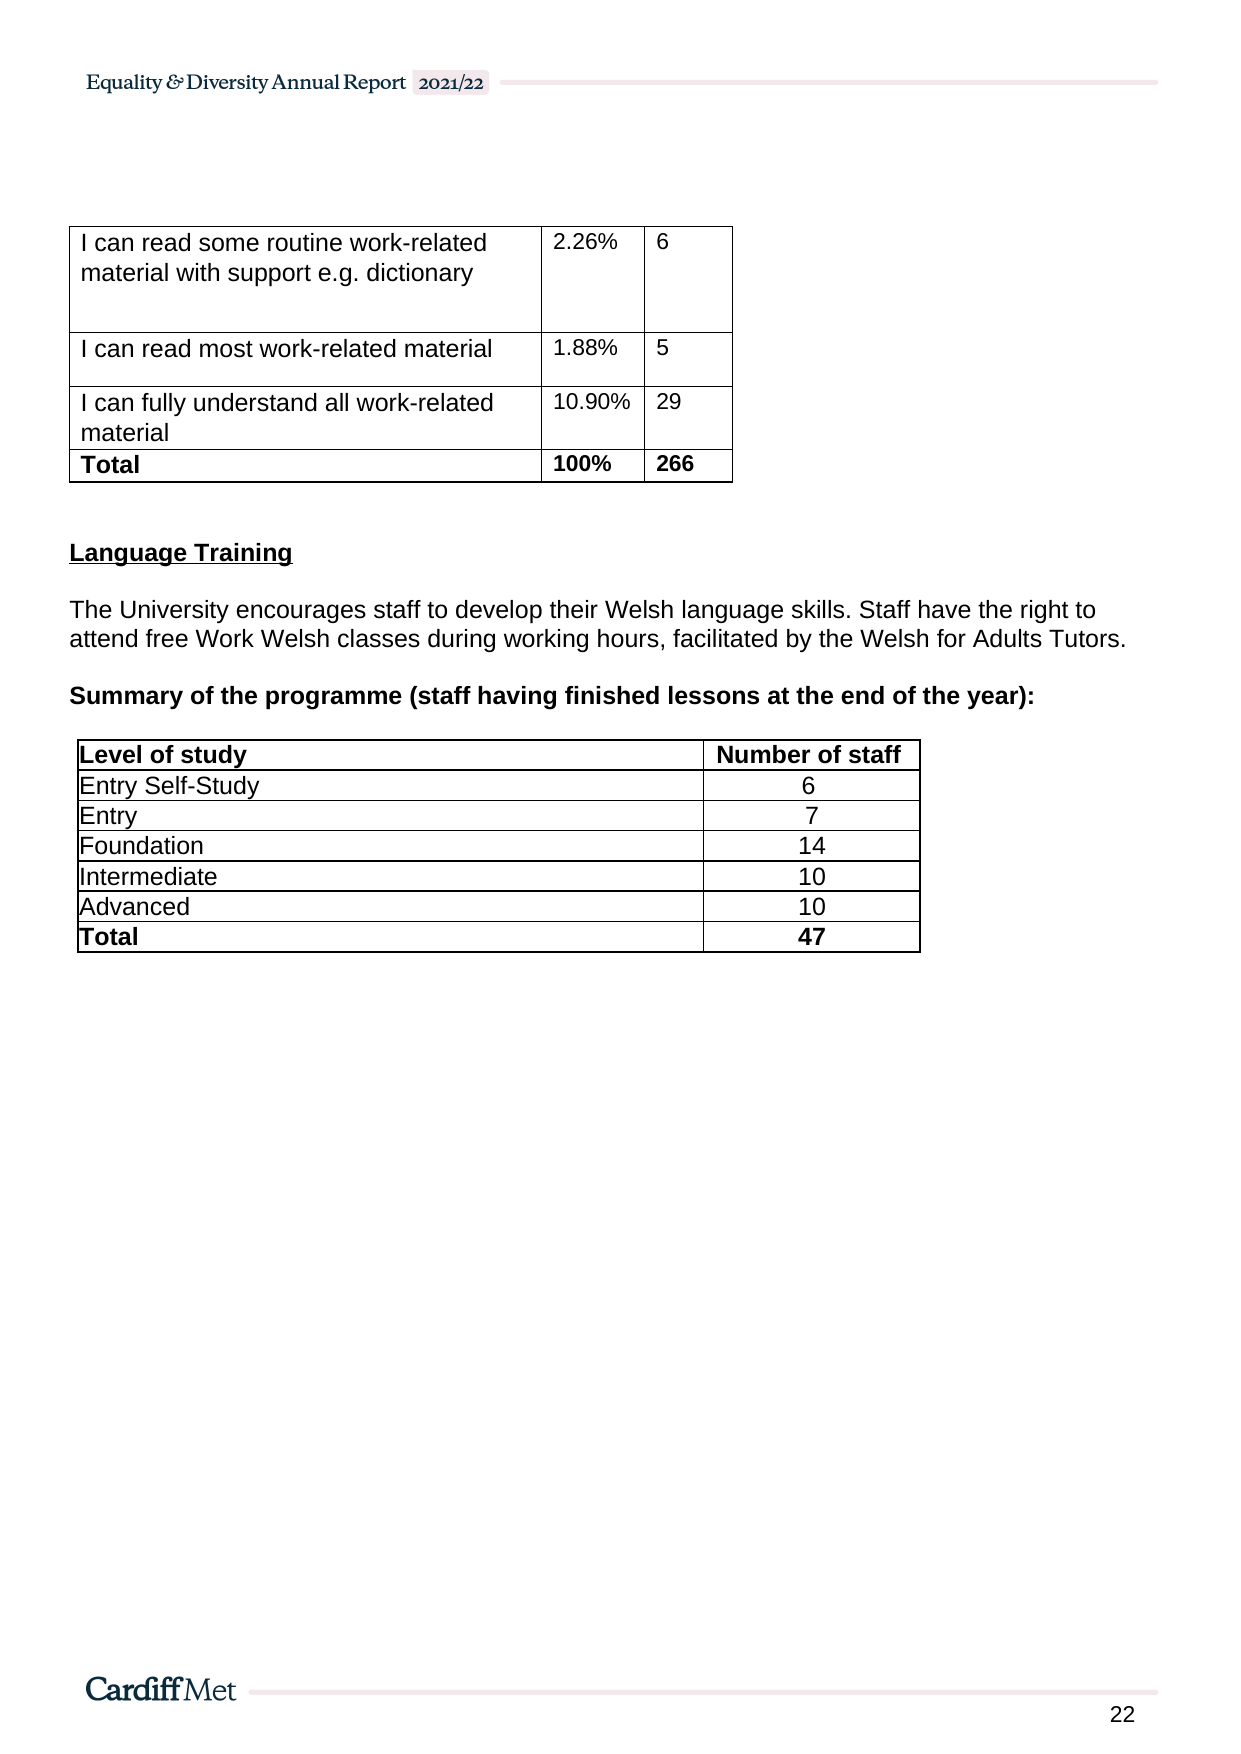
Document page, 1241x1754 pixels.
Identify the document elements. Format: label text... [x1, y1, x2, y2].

table_cell 10.90% [542, 387, 644, 448]
table_cell 29 [645, 387, 732, 448]
table_cell Foundation [79, 831, 703, 860]
table_cell Intermediate [79, 862, 703, 890]
table_cell Entry [79, 801, 703, 830]
table_header Number of staff [704, 741, 919, 769]
table_cell Total [79, 922, 703, 951]
table_cell 6 [645, 227, 732, 332]
table_cell Advanced [79, 892, 703, 921]
table_cell 5 [645, 333, 732, 386]
text Language Training [69, 538, 1135, 566]
table_cell Entry Self-Study [79, 771, 703, 799]
table_cell Total [70, 450, 541, 481]
table_cell 100% [542, 450, 644, 481]
picture [2, 4, 1241, 113]
table_cell 10 [704, 862, 919, 890]
table_cell 6 [704, 771, 919, 799]
table_cell I can read most work-related material [70, 333, 541, 386]
table_cell 266 [645, 450, 732, 481]
table_cell 2.26% [542, 227, 644, 332]
table_cell I can fully understand all work-related material [70, 387, 541, 448]
table_cell 10 [704, 892, 919, 921]
table_cell 7 [704, 801, 919, 830]
table_cell 47 [704, 922, 919, 951]
text The University encourages staff to develop their Welsh language skills. Staff have the right to attend free Work Welsh classes during working hours, facilitated by the Welsh for Adults Tutors. [69, 595, 1135, 653]
table_cell 14 [704, 831, 919, 860]
table_cell 1.88% [542, 333, 644, 386]
picture [2, 1643, 1241, 1746]
text Summary of the programme (staff having finished lessons at the end of the year): [69, 681, 1135, 710]
table_header Level of study [79, 741, 703, 769]
table_cell I can read some routine work-related material with support e.g. dictionary [70, 227, 541, 332]
